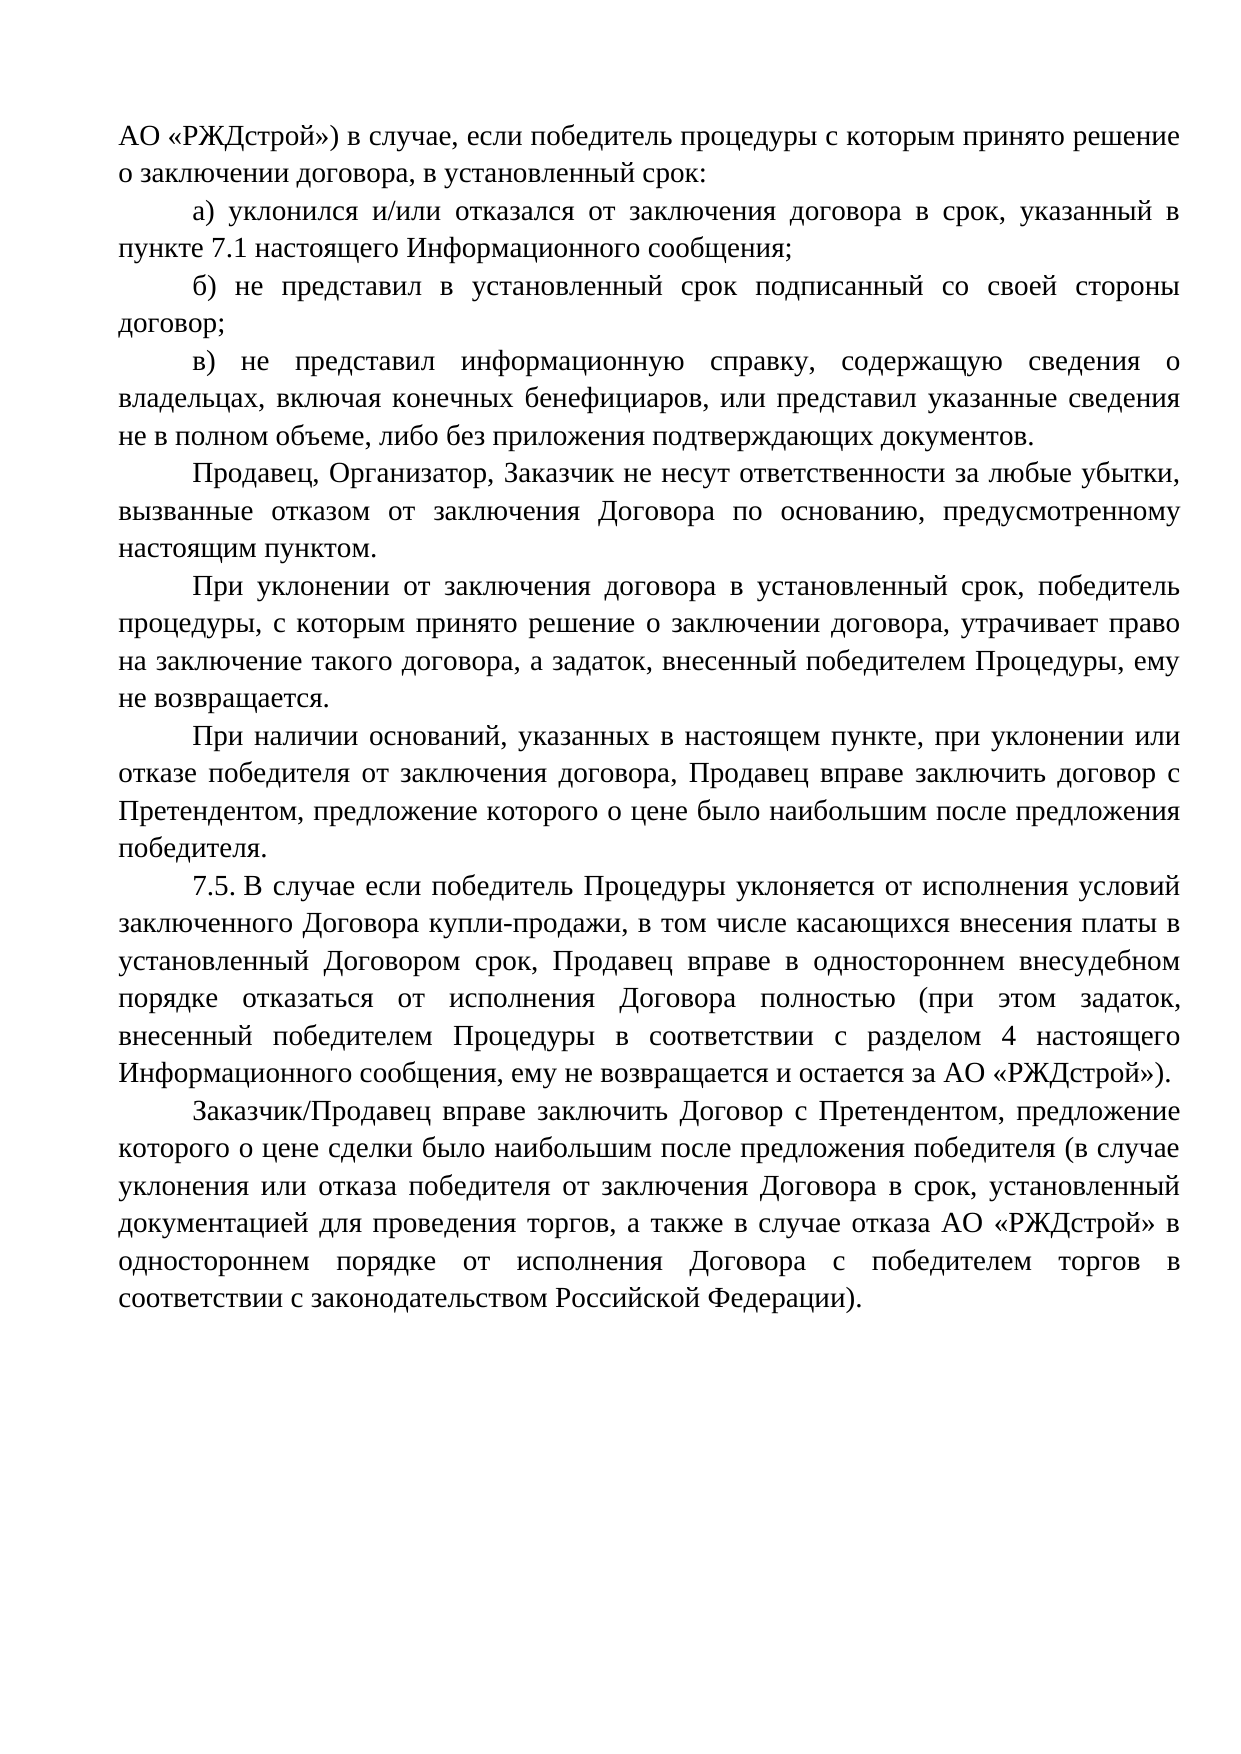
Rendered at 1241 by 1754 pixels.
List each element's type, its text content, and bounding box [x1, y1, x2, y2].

text При наличии оснований, указанных в настоящем пункте, при уклонении или отказе победителя от заключения договора, Продавец вправе заключить договор с Претендентом, предложение которого о цене было наибольшим после предложения победителя. [118, 715, 1181, 865]
text При уклонении от заключения договора в установленный срок, победитель процедуры, с которым принято решение о заключении договора, утрачивает право на заключение такого договора, а задаток, внесенный победителем Процедуры, ему не возвращается. [118, 565, 1181, 715]
text Заказчик/Продавец вправе заключить Договор с Претендентом, предложение которого о цене сделки было наибольшим после предложения победителя (в случае уклонения или отказа победителя от заключения Договора в срок, установленный документацией для проведения торгов, а также в случае отказа АО «РЖДстрой» в одностороннем порядке от исполнения Договора с победителем торгов в соответствии с законодательством Российской Федерации). [118, 1090, 1181, 1315]
text в) не представил информационную справку, содержащую сведения о владельцах, включая конечных бенефициаров, или представил указанные сведения не в полном объеме, либо без приложения подтверждающих документов. [118, 340, 1181, 453]
text Продавец, Организатор, Заказчик не несут ответственности за любые убытки, вызванные отказом от заключения Договора по основанию, предусмотренному настоящим пунктом. [118, 453, 1181, 565]
text а) уклонился и/или отказался от заключения договора в срок, указанный в пункте 7.1 настоящего Информационного сообщения; [118, 190, 1181, 265]
text б) не представил в установленный срок подписанный со своей стороны договор; [118, 265, 1181, 340]
text 7.5. В случае если победитель Процедуры уклоняется от исполнения условий заключенного Договора купли-продажи, в том числе касающихся внесения платы в установленный Договором срок, Продавец вправе в одностороннем внесудебном порядке отказаться от исполнения Договора полностью (при этом задаток, внесенный победителем Процедуры в соответствии с разделом 4 настоящего Информационного сообщения, ему не возвращается и остается за АО «РЖДстрой»). [118, 865, 1181, 1090]
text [118, 115, 1181, 190]
